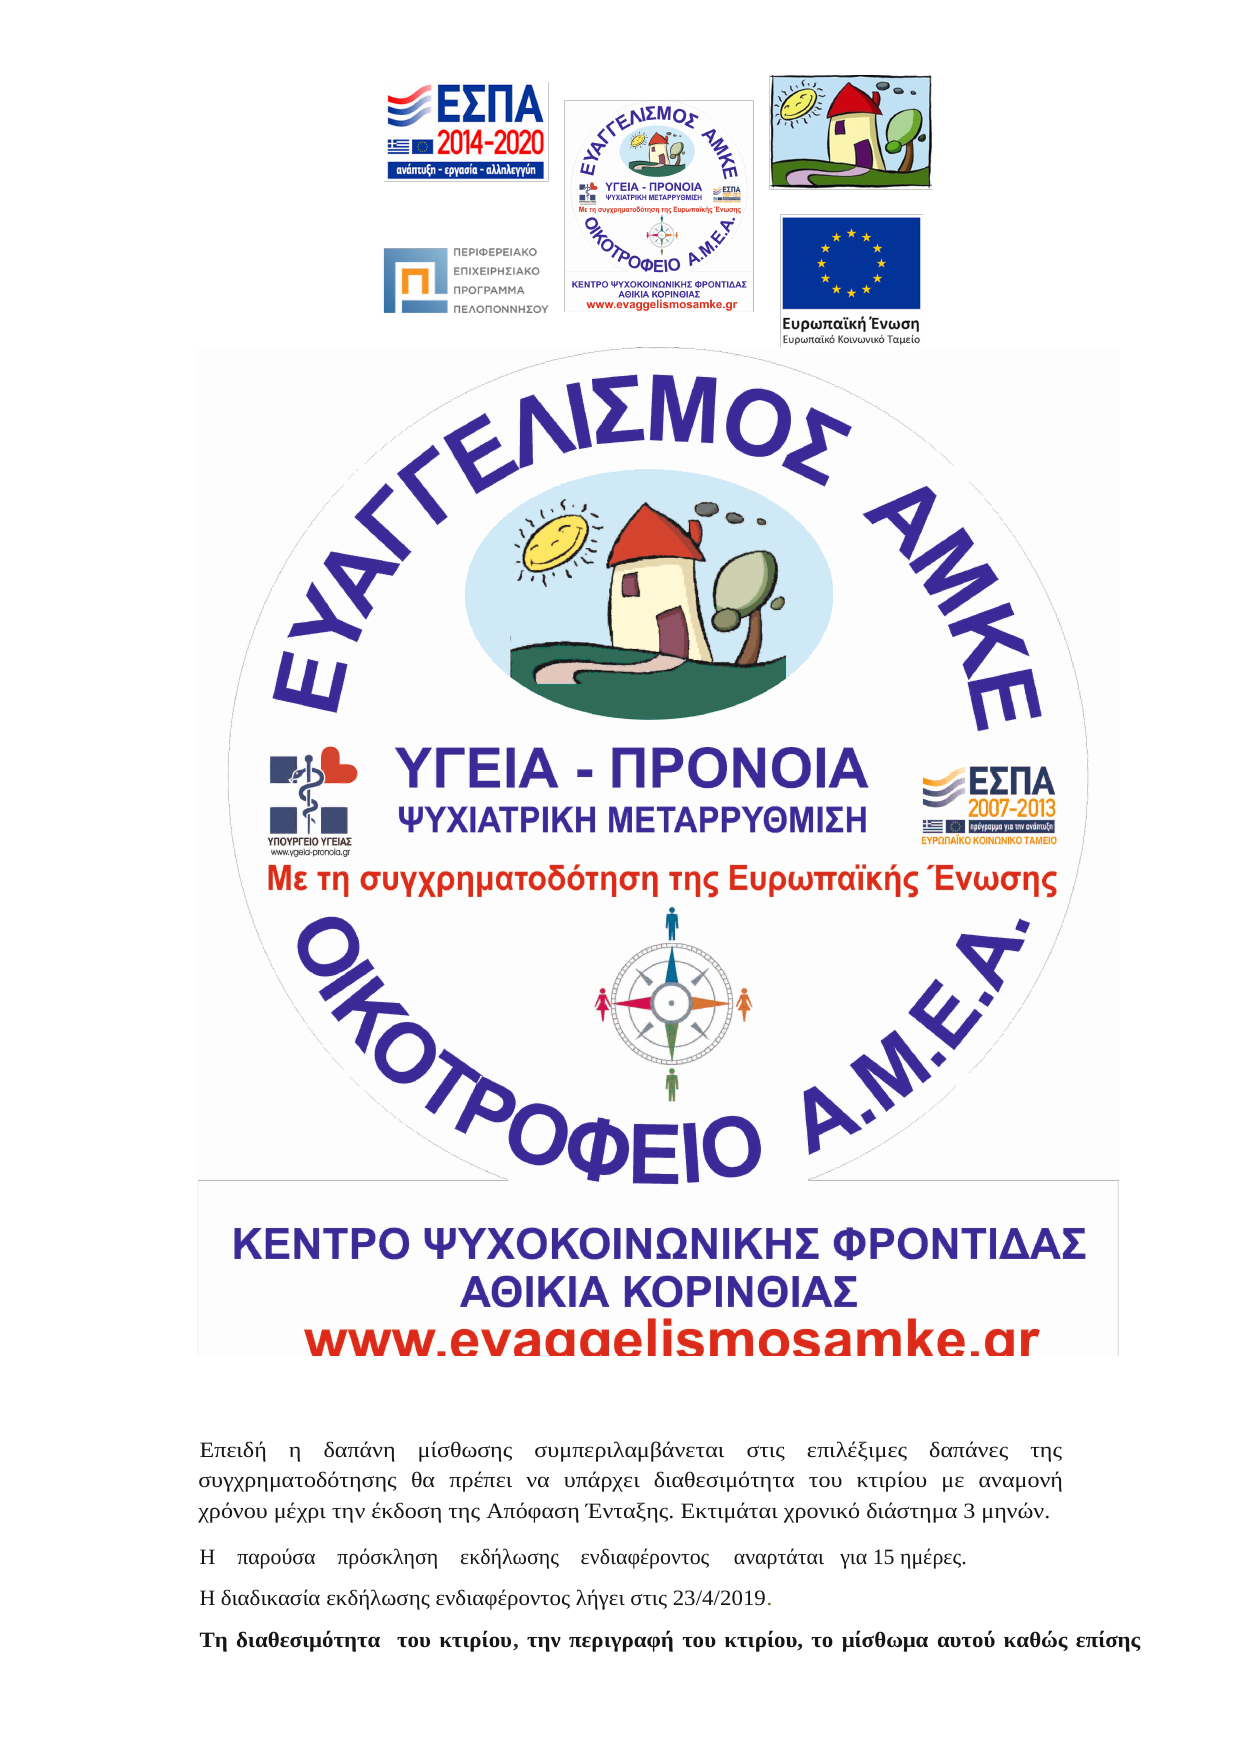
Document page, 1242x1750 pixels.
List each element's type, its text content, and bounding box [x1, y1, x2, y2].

text Τη διαθεσιμότητα του κτιρίου, την περιγραφή του κτιρίου, το μίσθωμα αυτού καθώς επίσης και συνημμένη υπεύθυνη δήλωση για αποδοχή εκτέλεσης εργασιών διαμόρφωσης και των λοιπών όρων θα πρέπει να υποβληθούν εντός της προθεσμίας στο email: evaggelismosamke1@gmail.com ή ταχυδρομικά στην διεύθυνση: Π. Σοφικίτη 1, Άσσος Κορινθίας, 20006. [199, 1627, 1142, 1652]
text Η διαδικασία εκδήλωσης ενδιαφέροντος λήγει στις 23/4/2019. [199, 1585, 1142, 1611]
text Επειδή η δαπάνη μίσθωσης συμπεριλαμβάνεται στις επιλέξιμες δαπάνες της συγχρηματοδότησης θα πρέπει να υπάρχει διαθεσιμότητα του κτιρίου με αναμονή χρόνου μέχρι την έκδοση της Απόφαση Ένταξης. Εκτιμάται χρονικό διάστημα 3 μηνών. [198, 1437, 1063, 1523]
text Η παρούσα πρόσκληση εκδήλωσης ενδιαφέροντος αναρτάται για 15 ημέρες. [199, 1544, 1142, 1569]
picture [197, 75, 1119, 1356]
